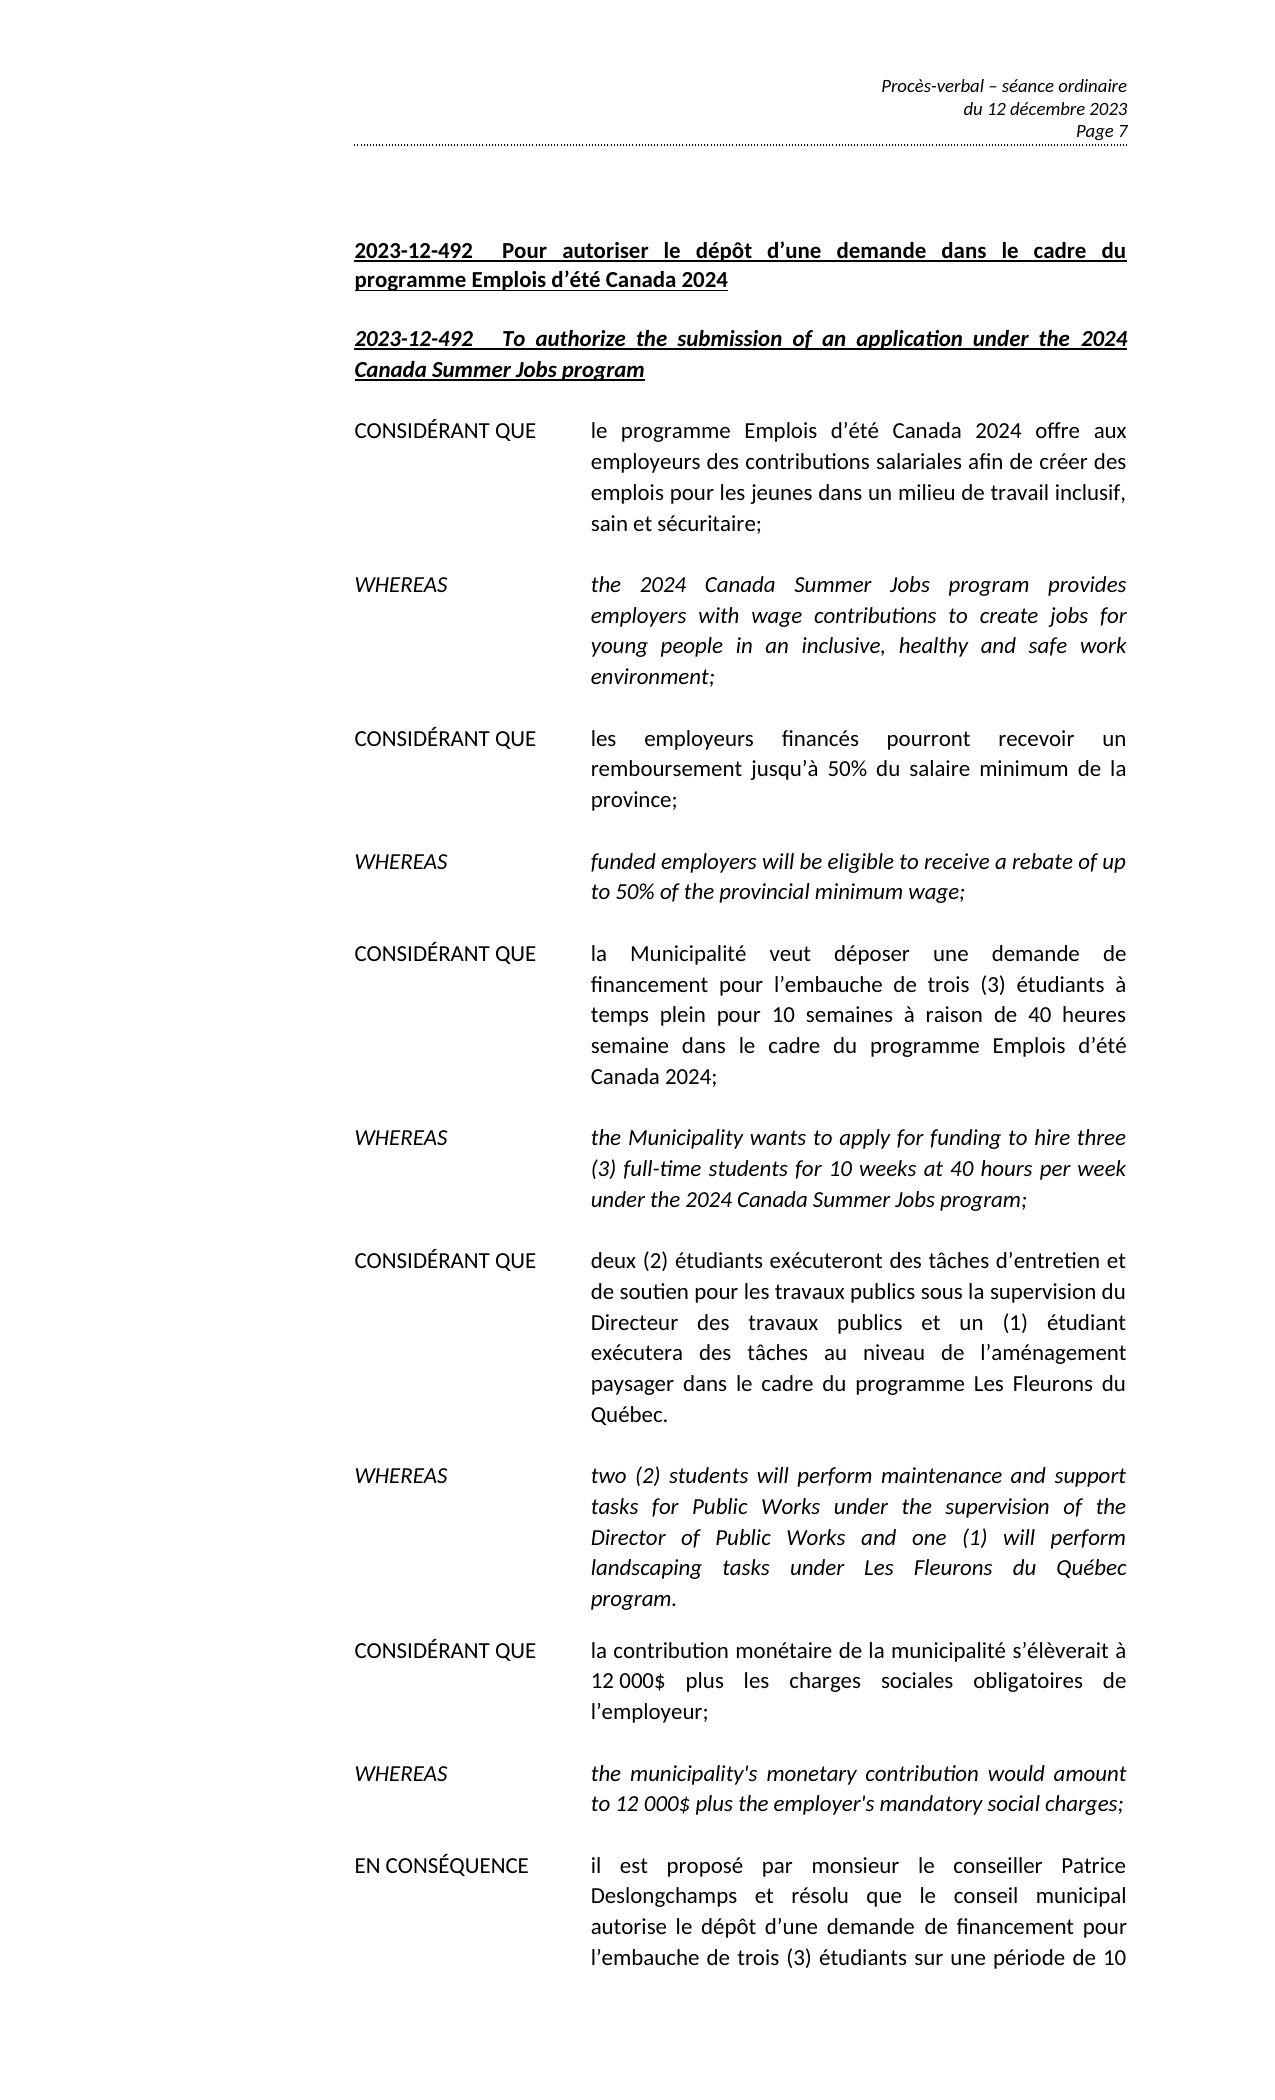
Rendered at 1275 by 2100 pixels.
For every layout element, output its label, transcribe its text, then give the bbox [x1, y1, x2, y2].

text 2023-12-492 Pour autoriser le dépôt d’une demande dans le cadre du programme Emplois d’été Canada 2024 [354, 262, 1127, 294]
text CONSIDÉRANT QUE la contribution monétaire de la municipalité s’élèverait à 12 000$ plus les charges sociales obligatoires de l’employeur; [354, 1636, 1127, 1725]
text CONSIDÉRANT QUE le programme Emplois d’été Canada 2024 offre aux employeurs des contributions salariales afin de créer des emplois pour les jeunes dans un milieu de travail inclusif, sain et sécuritaire; [354, 417, 1127, 537]
text WHEREAS two (2) students will perform maintenance and support tasks for Public Works under the supervision of the Director of Public Works and one (1) will perform landscaping tasks under Les Fleurons du Québec program. [354, 1461, 1127, 1612]
text WHEREAS the Municipality wants to apply for funding to hire three (3) full-time students for 10 weeks at 40 hours per week under the 2024 Canada Summer Jobs program; [354, 1123, 1127, 1213]
text WHEREAS the municipality's monetary contribution would amount to 12 000$ plus the employer's mandatory social charges; [354, 1759, 1127, 1817]
text CONSIDÉRANT QUE deux (2) étudiants exécuteront des tâches d’entretien et de soutien pour les travaux publics sous la supervision du Directeur des travaux publics et un (1) étudiant exécutera des tâches au niveau de l’aménagement paysager dans le cadre du programme Les Fleurons du Québec. [354, 1246, 1127, 1428]
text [354, 1851, 1127, 1971]
text 2023-12-492 To authorize the submission of an application under the 2024 Canada Summer Jobs program [354, 324, 1127, 348]
text 2023-12-492 To authorize the submission of an application under the 2024 Canada Summer Jobs program [354, 350, 1127, 383]
text WHEREAS the 2024 Canada Summer Jobs program provides employers with wage contributions to create jobs for young people in an inclusive, healthy and safe work environment; [354, 570, 1127, 690]
text CONSIDÉRANT QUE les employeurs financés pourront recevoir un remboursement jusqu’à 50% du salaire minimum de la province; [354, 724, 1127, 813]
text 2023-12-492 Pour autoriser le dépôt d’une demande dans le cadre du programme Emplois d’été Canada 2024 [354, 236, 1127, 260]
text CONSIDÉRANT QUE la Municipalité veut déposer une demande de financement pour l’embauche de trois (3) étudiants à temps plein pour 10 semaines à raison de 40 heures semaine dans le cadre du programme Emplois d’été Canada 2024; [354, 939, 1127, 1090]
text WHEREAS funded employers will be eligible to receive a rebate of up to 50% of the provincial minimum wage; [354, 847, 1127, 906]
